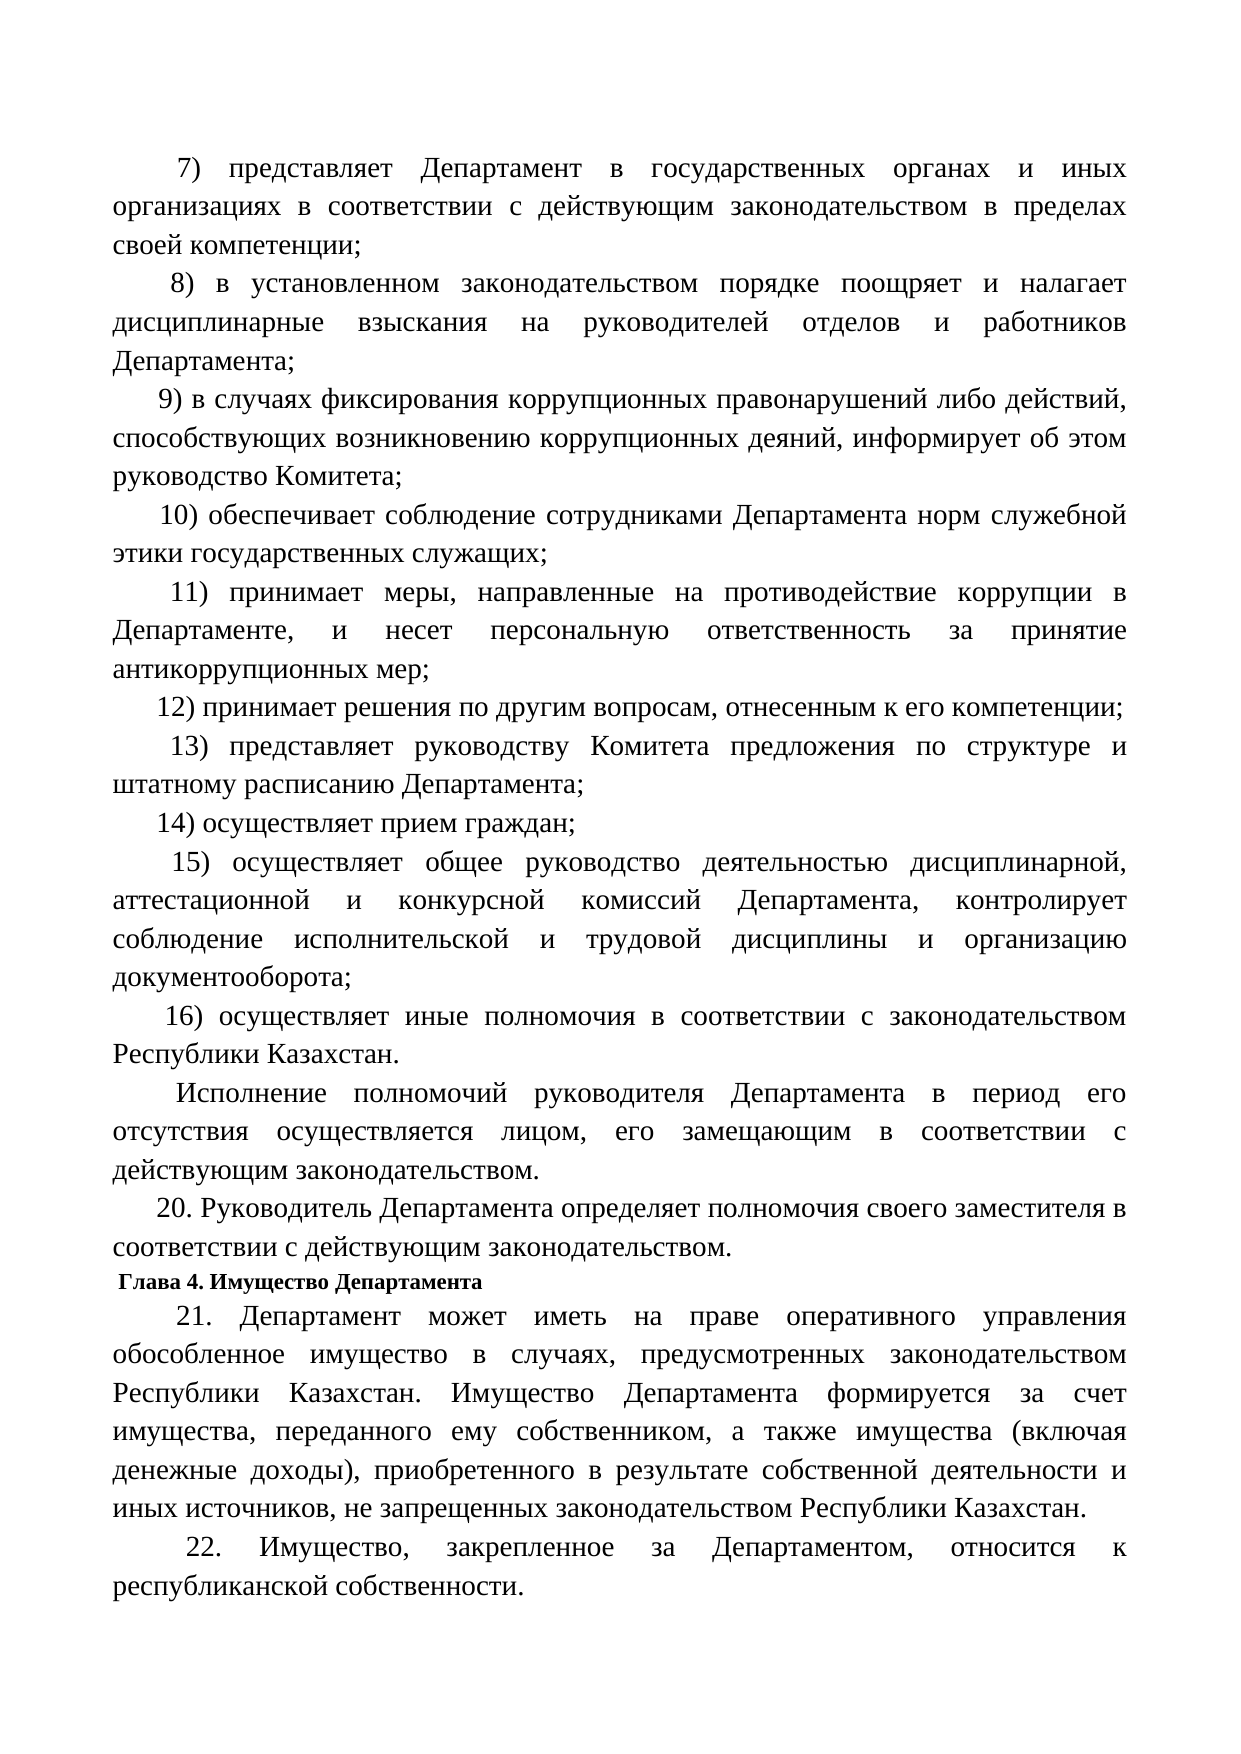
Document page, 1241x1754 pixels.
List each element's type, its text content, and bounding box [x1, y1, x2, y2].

text 9) в случаях фиксирования коррупционных правонарушений либо действий, способствующих возникновению коррупционных деяний, информирует об этом руководство Комитета; [112, 381, 1128, 492]
text Исполнение полномочий руководителя Департамента в период его отсутствия осуществляется лицом, его замещающим в соответствии с действующим законодательством. [112, 1075, 1128, 1186]
text 10) обеспечивает соблюдение сотрудниками Департамента норм служебной этики государственных служащих; [112, 497, 1128, 569]
text 15) осуществляет общее руководство деятельностью дисциплинарной, аттестационной и конкурсной комиссий Департамента, контролирует соблюдение исполнительской и трудовой дисциплины и организацию документооборота; [112, 844, 1128, 993]
text 20. Руководитель Департамента определяет полномочия своего заместителя в соответствии с действующим законодательством. [112, 1191, 1128, 1263]
text 7) представляет Департамент в государственных органах и иных организациях в соответствии с действующим законодательством в пределах своей компетенции; [112, 150, 1128, 261]
text 21. Департамент может иметь на праве оперативного управления обособленное имущество в случаях, предусмотренных законодательством Республики Казахстан. Имущество Департамента формируется за счет имущества, переданного ему собственником, а также имущества (включая денежные доходы), приобретенного в результате собственной деятельности и иных источников, не запрещенных законодательством Республики Казахстан. [112, 1298, 1128, 1524]
text 14) осуществляет прием граждан; [112, 805, 1128, 839]
text 12) принимает решения по другим вопросам, отнесенным к его компетенции; [112, 689, 1128, 723]
text Глава 4. Имущество Департамента [112, 1268, 1128, 1294]
text 16) осуществляет иные полномочия в соответствии с законодательством Республики Казахстан. [112, 998, 1128, 1070]
text 22. Имущество, закрепленное за Департаментом, относится к республиканской собственности. [112, 1529, 1128, 1601]
text 11) принимает меры, направленные на противодействие коррупции в Департаменте, и несет персональную ответственность за принятие антикоррупционных мер; [112, 574, 1128, 684]
text 8) в установленном законодательством порядке поощряет и налагает дисциплинарные взыскания на руководителей отделов и работников Департамента; [112, 266, 1128, 376]
text 13) представляет руководству Комитета предложения по структуре и штатному расписанию Департамента; [112, 728, 1128, 800]
